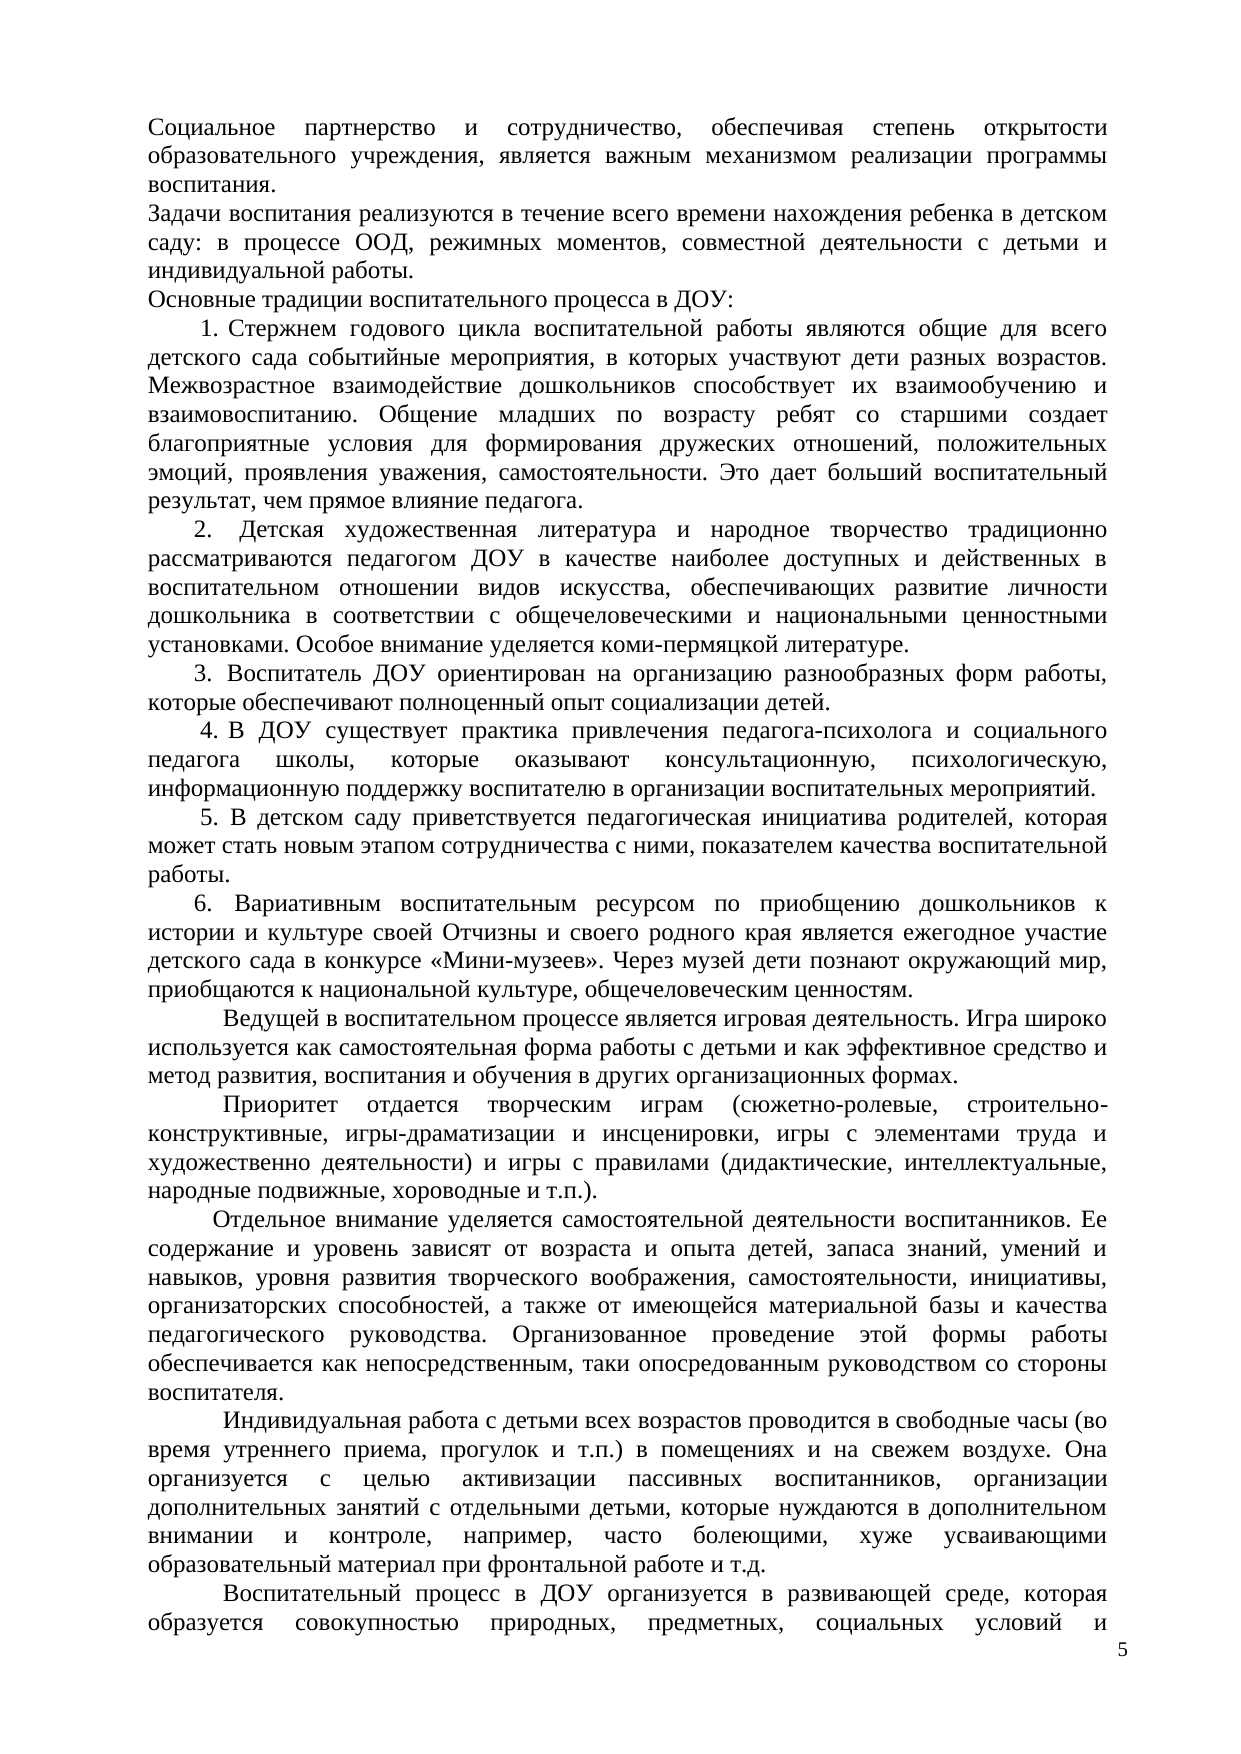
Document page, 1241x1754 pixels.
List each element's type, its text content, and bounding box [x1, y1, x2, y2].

list В ДОУ существует практика привлечения педагога-психолога и социального педагога школы, которые оказывают консультационную, психологическую, информационную поддержку воспитателю в организации воспитательных мероприятий. [148, 715, 1108, 802]
text Ведущей в воспитательном процессе является игровая деятельность. Игра широко используется как самостоятельная форма работы с детьми и как эффективное средство и метод развития, воспитания и обучения в других организационных формах. [148, 1003, 1108, 1089]
text Отдельное внимание уделяется самостоятельной деятельности воспитанников. Ее содержание и уровень зависят от возраста и опыта детей, запаса знаний, умений и навыков, уровня развития творческого воображения, самостоятельности, инициативы, организаторских способностей, а также от имеющейся материальной базы и качества педагогического руководства. Организованное проведение этой формы работы обеспечивается как непосредственным, таки опосредованным руководством со стороны воспитателя. [148, 1204, 1108, 1405]
text Приоритет отдается творческим играм (сюжетно-ролевые, строительноконструктивные, игры-драматизации и инсценировки, игры с элементами труда и художественно деятельности) и игры с правилами (дидактические, интеллектуальные, народные подвижные, хороводные и т.п.). [148, 1089, 1108, 1204]
text Задачи воспитания реализуются в течение всего времени нахождения ребенка в детском саду: в процессе ООД, режимных моментов, совместной деятельности с детьми и индивидуальной работы. [148, 198, 1108, 284]
list Детская художественная литература и народное творчество традиционно рассматриваются педагогом ДОУ в качестве наиболее доступных и действенных в воспитательном отношении видов искусства, обеспечивающих развитие личности дошкольника в соответствии с общечеловеческими и национальными ценностными установками. Особое внимание уделяется коми-пермяцкой литературе. [148, 514, 1108, 658]
text Индивидуальная работа с детьми всех возрастов проводится в свободные часы (во время утреннего приема, прогулок и т.п.) в помещениях и на свежем воздухе. Она организуется с целью активизации пассивных воспитанников, организации дополнительных занятий с отдельными детьми, которые нуждаются в дополнительном внимании и контроле, например, часто болеющими, хуже усваивающими образовательный материал при фронтальной работе и т.д. [148, 1405, 1108, 1578]
list В детском саду приветствуется педагогическая инициатива родителей, которая может стать новым этапом сотрудничества с ними, показателем качества воспитательной работы. [148, 802, 1108, 888]
list Воспитатель ДОУ ориентирован на организацию разнообразных форм работы, которые обеспечивают полноценный опыт социализации детей. [148, 658, 1108, 715]
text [148, 1578, 1108, 1635]
list Вариативным воспитательным ресурсом по приобщению дошкольников к истории и культуре своей Отчизны и своего родного края является ежегодное участие детского сада в конкурсе «Мини-музеев». Через музей дети познают окружающий мир, приобщаются к национальной культуре, общечеловеческим ценностям. [148, 888, 1108, 1003]
text Социальное партнерство и сотрудничество, обеспечивая степень открытости образовательного учреждения, является важным механизмом реализации программы воспитания. [148, 112, 1108, 198]
text Основные традиции воспитательного процесса в ДОУ: [148, 284, 1108, 313]
list Стержнем годового цикла воспитательной работы являются общие для всего детского сада событийные мероприятия, в которых участвуют дети разных возрастов. Межвозрастное взаимодействие дошкольников способствует их взаимообучению и взаимовоспитанию. Общение младших по возрасту ребят со старшими создает благоприятные условия для формирования дружеских отношений, положительных эмоций, проявления уважения, самостоятельности. Это дает больший воспитательный результат, чем прямое влияние педагога. [148, 313, 1108, 514]
